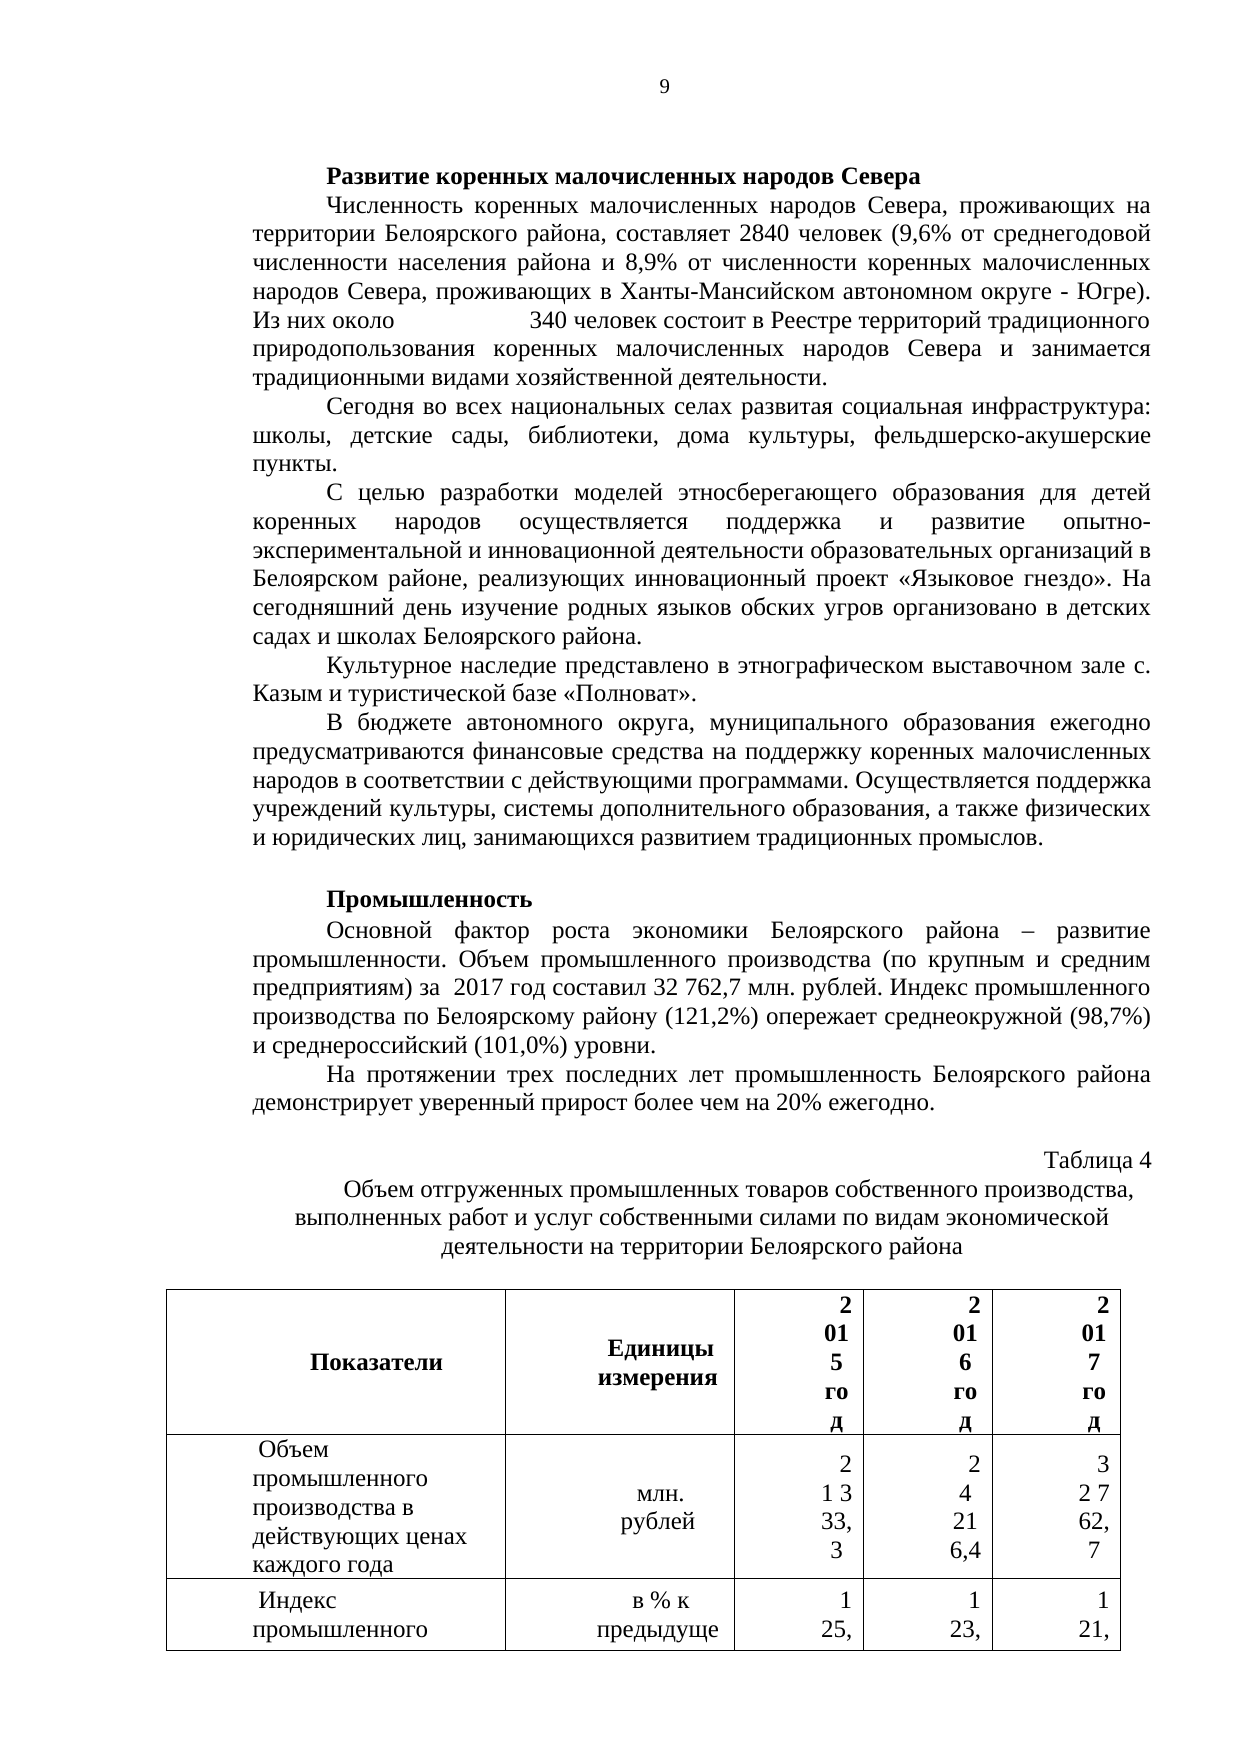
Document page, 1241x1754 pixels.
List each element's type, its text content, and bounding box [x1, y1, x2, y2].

table_header 2017 год [993, 1290, 1120, 1433]
table_header 2015 год [735, 1290, 863, 1433]
table_cell 24 216,4 [864, 1435, 992, 1578]
text Сегодня во всех национальных селах развитая социальная инфраструктура: школы, детские сады, библиотеки, дома культуры, фельдшерско-акушерские пункты. [252, 391, 1152, 477]
text Объем отгруженных промышленных товаров собственного производства, выполненных работ и услуг собственными силами по видам экономической деятельности на территории Белоярского района [252, 1174, 1152, 1260]
table_header 2016 год [864, 1290, 992, 1433]
table_cell млн. рублей [506, 1435, 734, 1578]
table_cell Объем промышленного производства в действующих ценах каждого года [167, 1435, 505, 1578]
text Таблица 4 [252, 1145, 1152, 1174]
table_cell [506, 1579, 734, 1649]
table_cell 121,2 [993, 1579, 1120, 1649]
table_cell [167, 1579, 505, 1649]
text Культурное наследие представлено в этнографическом выставочном зале с. Казым и туристической базе «Полноват». [252, 650, 1152, 707]
text На протяжении трех последних лет промышленность Белоярского района демонстрирует уверенный прирост более чем на 20% ежегодно. [252, 1059, 1152, 1116]
text С целью разработки моделей этносберегающего образования для детей коренных народов осуществляется поддержка и развитие опытно-экспериментальной и инновационной деятельности образовательных организаций в Белоярском районе, реализующих инновационный проект «Языковое гнездо». На сегодняшний день изучение родных языков обских угров организовано в детских садах и школах Белоярского района. [252, 477, 1152, 650]
text Основной фактор роста экономики Белоярского района – развитие промышленности. Объем промышленного производства (по крупным и средним предприятиям) за 2017 год составил 32 762,7 млн. рублей. Индекс промышленного производства по Белоярскому району (121,2%) опережает среднеокружной (98,7%) и среднероссийский (101,0%) уровни. [252, 915, 1152, 1059]
text В бюджете автономного округа, муниципального образования ежегодно предусматриваются финансовые средства на поддержку коренных малочисленных народов в соответствии с действующими программами. Осуществляется поддержка учреждений культуры, системы дополнительного образования, а также физических и юридических лиц, занимающихся развитием традиционных промыслов. [252, 707, 1152, 851]
table_header Единицы измерения [506, 1290, 734, 1433]
subtitle Развитие коренных малочисленных народов Севера [252, 161, 1152, 190]
subtitle Промышленность [252, 884, 1152, 913]
text Численность коренных малочисленных народов Севера, проживающих на территории Белоярского района, составляет 2840 человек (9,6% от среднегодовой численности населения района и 8,9% от численности коренных малочисленных народов Севера, проживающих в Ханты-Мансийском автономном округе - Югре). Из них около 340 человек состоит в Реестре территорий традиционного природопользования коренных малочисленных народов Севера и занимается традиционными видами хозяйственной деятельности. [252, 190, 1152, 391]
table_cell 32 762,7 [993, 1435, 1120, 1578]
table_cell 125,1 [735, 1579, 863, 1649]
table_header Показатели [167, 1290, 505, 1433]
table_cell 123,2 [864, 1579, 992, 1649]
table_cell 21 333,3 [735, 1435, 863, 1578]
